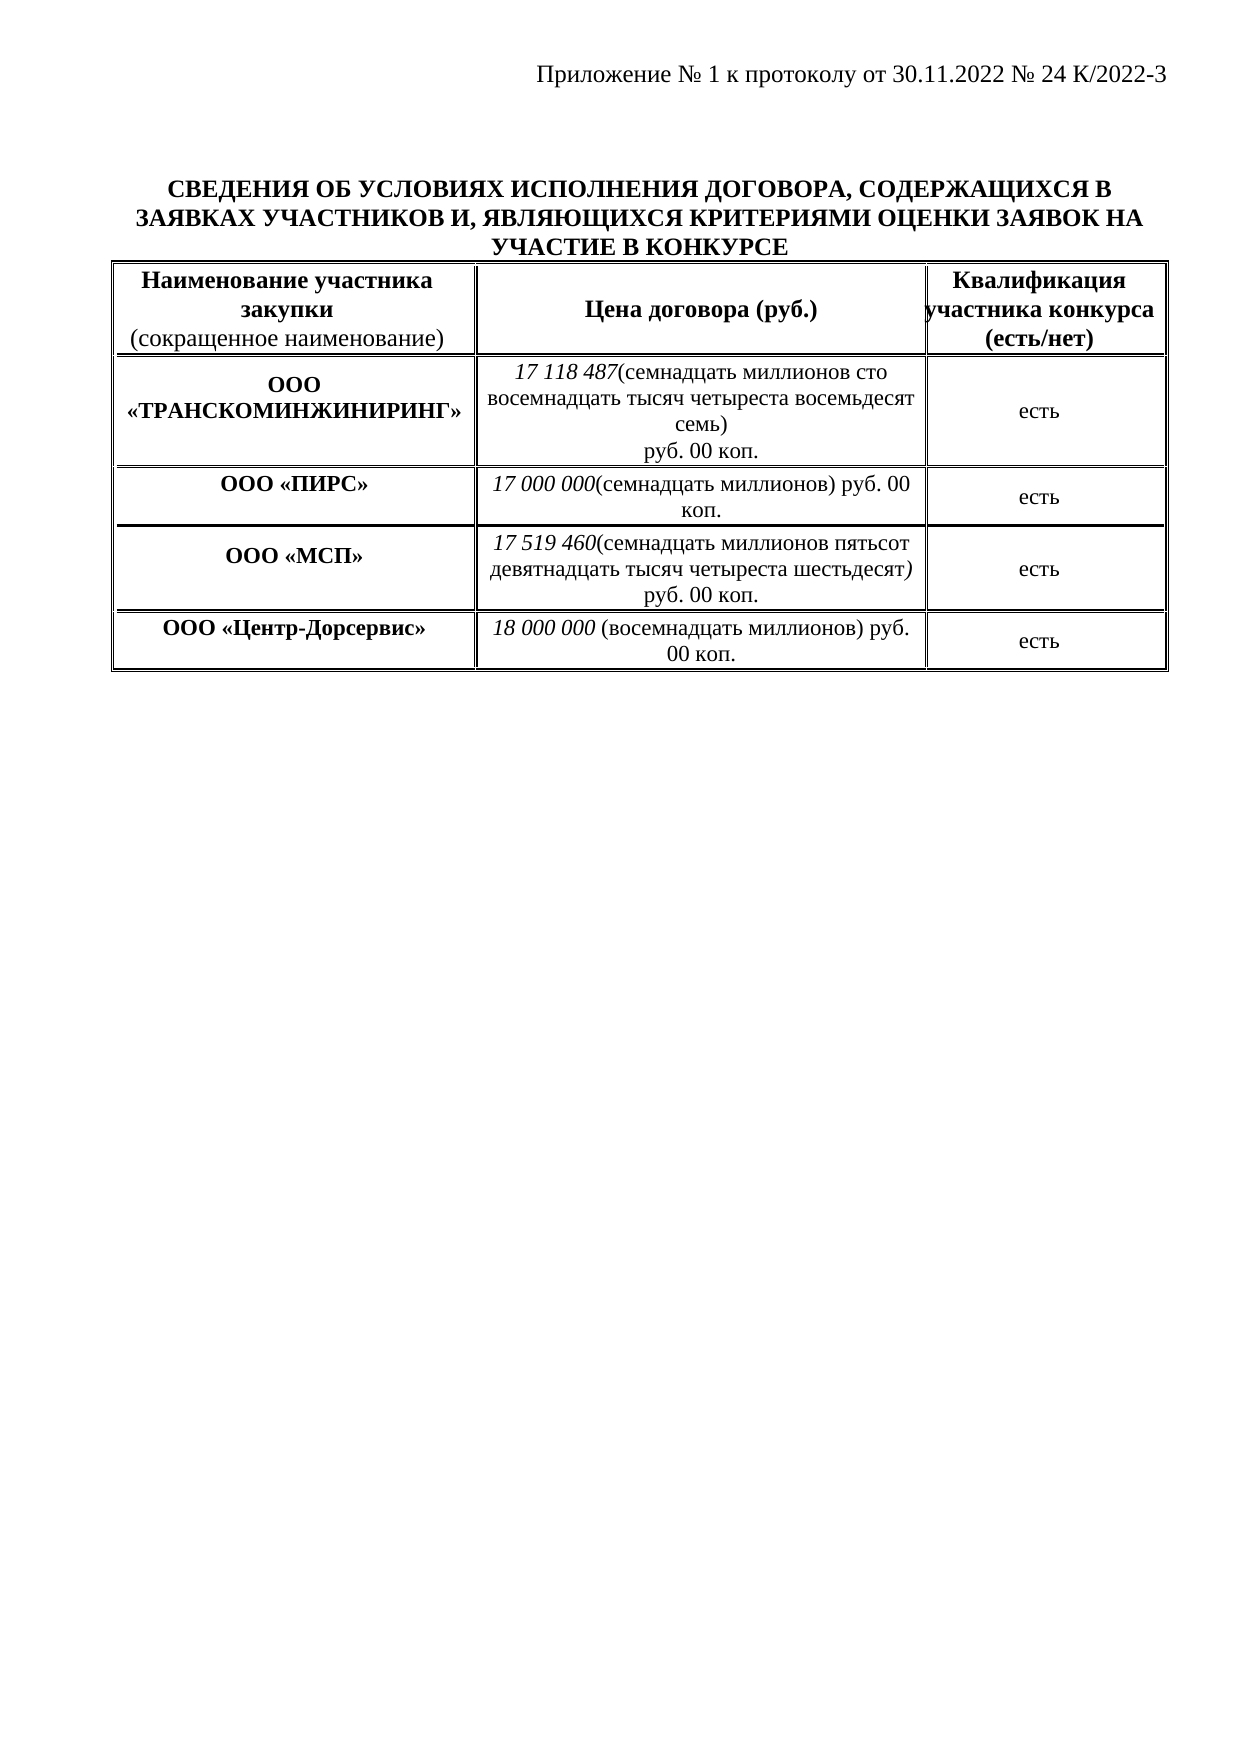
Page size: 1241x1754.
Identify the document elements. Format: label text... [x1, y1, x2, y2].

table_cell ООО «ТРАНСКОМИНЖИНИРИНГ» [114, 353, 474, 465]
table_header Наименование участника закупки (сокращенное наименование) [114, 262, 476, 353]
table_cell есть [928, 524, 1165, 609]
table_header Квалификация участника конкурса (есть/нет) [926, 264, 1165, 353]
table_header Цена договора (руб.) [476, 264, 926, 353]
table_cell ООО «Центр-Дорсервис» [114, 609, 476, 668]
table_cell ООО «ПИРС» [113, 465, 476, 524]
table_cell 17 118 487(семнадцать миллионов сто восемнадцать тысяч четыреста восемьдесят семь) руб. 00 коп. [478, 357, 925, 465]
table_cell 18 000 000 (восемнадцать миллионов) руб. 00 коп. [476, 613, 926, 668]
text СВЕДЕНИЯ ОБ УСЛОВИЯХ ИСПОЛНЕНИЯ ДОГОВОРА, СОДЕРЖАЩИХСЯ В ЗАЯВКАХ УЧАСТНИКОВ И, ЯВЛЯЮЩИХСЯ КРИТЕРИЯМИ ОЦЕНКИ ЗАЯВОК НА УЧАСТИЕ В КОНКУРСЕ [112, 174, 1167, 260]
table_cell есть [928, 353, 1166, 465]
text Приложение № 1 к протоколу от 30.11.2022 № 24 К/2022-3 [112, 59, 1167, 88]
table_cell 17 000 000(семнадцать миллионов) руб. 00 коп. [478, 468, 925, 524]
table_cell ООО «МСП» [114, 524, 474, 609]
table_cell есть [926, 465, 1167, 524]
table_cell 17 519 460(семнадцать миллионов пятьсот девятнадцать тысяч четыреста шестьдесят) руб. 00 коп. [478, 527, 925, 609]
table_cell есть [926, 609, 1166, 668]
